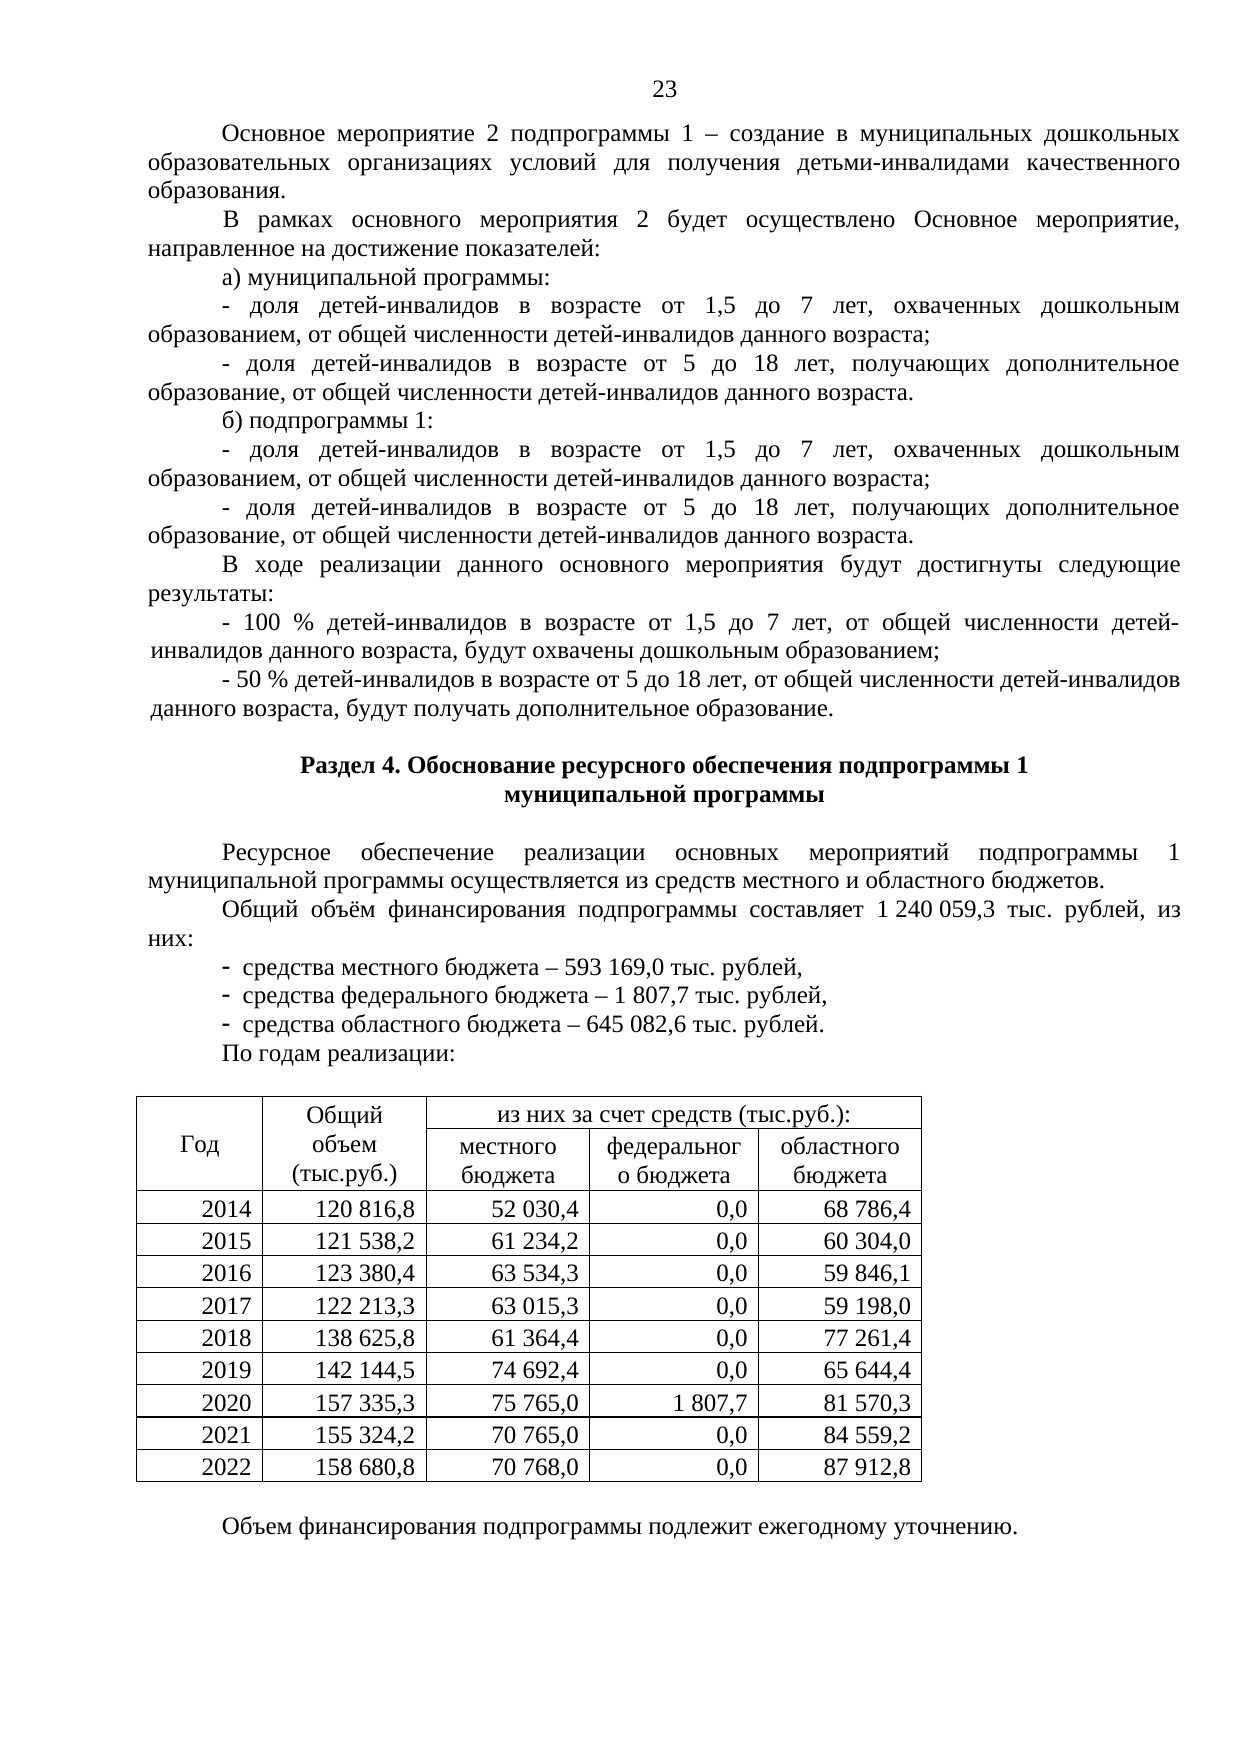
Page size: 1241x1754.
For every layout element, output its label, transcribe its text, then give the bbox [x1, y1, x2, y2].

table_cell 2020 [137, 1385, 262, 1416]
table_cell 2018 [137, 1321, 262, 1352]
table_cell 0,0 [590, 1191, 758, 1223]
table_cell 68 786,4 [759, 1191, 921, 1223]
table_cell 2017 [137, 1288, 262, 1319]
table_cell 0,0 [590, 1224, 758, 1255]
table_cell 70 765,0 [427, 1418, 589, 1449]
text б) подпрограммы 1: [148, 406, 1181, 434]
table_cell 122 213,3 [263, 1288, 426, 1319]
table_cell 59 846,1 [759, 1256, 921, 1287]
text В рамках основного мероприятия 2 будет осуществлено Основное мероприятие, направленное на достижение показателей: [148, 204, 1181, 262]
table_header Год [137, 1097, 262, 1190]
table_cell 74 692,4 [427, 1353, 589, 1384]
table_cell 120 816,8 [263, 1191, 426, 1223]
table_cell 155 324,2 [263, 1418, 426, 1449]
list средства федерального бюджета – 1 807,7 тыс. рублей, [148, 981, 1181, 1009]
table_header Общий объем (тыс.руб.) [263, 1097, 426, 1190]
list средства местного бюджета – 593 169,0 тыс. рублей, [148, 952, 1181, 981]
table_cell 0,0 [590, 1450, 758, 1481]
text а) муниципальной программы: [148, 262, 1181, 291]
text В ходе реализации данного основного мероприятия будут достигнуты следующие результаты: [148, 549, 1181, 607]
text Общий объём финансирования подпрограммы составляет 1 240 059,3 тыс. рублей, из них: [148, 894, 1181, 952]
text По годам реализации: [148, 1038, 1181, 1067]
table_cell 158 680,8 [263, 1450, 426, 1481]
text Ресурсное обеспечение реализации основных мероприятий подпрограммы 1 муниципальной программы осуществляется из средств местного и областного бюджетов. [148, 837, 1181, 894]
table_cell 59 198,0 [759, 1288, 921, 1319]
text - доля детей-инвалидов в возрасте от 5 до 18 лет, получающих дополнительное образование, от общей численности детей-инвалидов данного возраста. [148, 348, 1181, 406]
table_cell 2016 [137, 1256, 262, 1287]
table_cell 1 807,7 [590, 1385, 758, 1416]
table_cell местного бюджета [427, 1129, 589, 1190]
table_cell 70 768,0 [427, 1450, 589, 1481]
table_cell 63 534,3 [427, 1256, 589, 1287]
table_cell 157 335,3 [263, 1385, 426, 1416]
table_cell 2015 [137, 1224, 262, 1255]
list - 50 % детей-инвалидов в возрасте от 5 до 18 лет, от общей численности детей-инвалидов данного возраста, будут получать дополнительное образование. [150, 664, 1181, 722]
text - доля детей-инвалидов в возрасте от 1,5 до 7 лет, охваченных дошкольным образованием, от общей численности детей-инвалидов данного возраста; [148, 291, 1181, 348]
table_cell 0,0 [590, 1256, 758, 1287]
text муниципальной программы [148, 779, 1181, 808]
text - доля детей-инвалидов в возрасте от 1,5 до 7 лет, охваченных дошкольным образованием, от общей численности детей-инвалидов данного возраста; [148, 434, 1181, 492]
table_cell 0,0 [590, 1321, 758, 1352]
table_cell 87 912,8 [759, 1450, 921, 1481]
table_cell 0,0 [590, 1353, 758, 1384]
text - доля детей-инвалидов в возрасте от 5 до 18 лет, получающих дополнительное образование, от общей численности детей-инвалидов данного возраста. [148, 492, 1181, 549]
list - 100 % детей-инвалидов в возрасте от 1,5 до 7 лет, от общей численности детей-инвалидов данного возраста, будут охвачены дошкольным образованием; [150, 607, 1181, 664]
table_cell 63 015,3 [427, 1288, 589, 1319]
list средства областного бюджета – 645 082,6 тыс. рублей. [148, 1009, 1181, 1038]
table_cell 65 644,4 [759, 1353, 921, 1384]
table_cell 61 234,2 [427, 1224, 589, 1255]
table_cell 77 261,4 [759, 1321, 921, 1352]
text Объем финансирования подпрограммы подлежит ежегодному уточнению. [148, 1511, 1181, 1539]
table_cell 2022 [137, 1450, 262, 1481]
table_cell 121 538,2 [263, 1224, 426, 1255]
table_cell 138 625,8 [263, 1321, 426, 1352]
table_cell 2014 [137, 1191, 262, 1223]
table_cell 0,0 [590, 1288, 758, 1319]
table_cell 123 380,4 [263, 1256, 426, 1287]
table_cell 2021 [137, 1418, 262, 1449]
text Раздел 4. Обоснование ресурсного обеспечения подпрограммы 1 [148, 751, 1181, 779]
text Основное мероприятие 2 подпрограммы 1 – создание в муниципальных дошкольных образовательных организациях условий для получения детьми-инвалидами качественного образования. [148, 118, 1181, 204]
table_cell 52 030,4 [427, 1191, 589, 1223]
table_cell 84 559,2 [759, 1418, 921, 1449]
table_cell областного бюджета [759, 1129, 921, 1190]
table_cell 2019 [137, 1353, 262, 1384]
table_cell 75 765,0 [427, 1385, 589, 1416]
table_cell 81 570,3 [759, 1385, 921, 1416]
table_cell федерального бюджета [590, 1129, 758, 1190]
table_header из них за счет средств (тыс.руб.): [427, 1097, 921, 1128]
table_cell 0,0 [590, 1418, 758, 1449]
table_cell 142 144,5 [263, 1353, 426, 1384]
table_cell 60 304,0 [759, 1224, 921, 1255]
table_cell 61 364,4 [427, 1321, 589, 1352]
